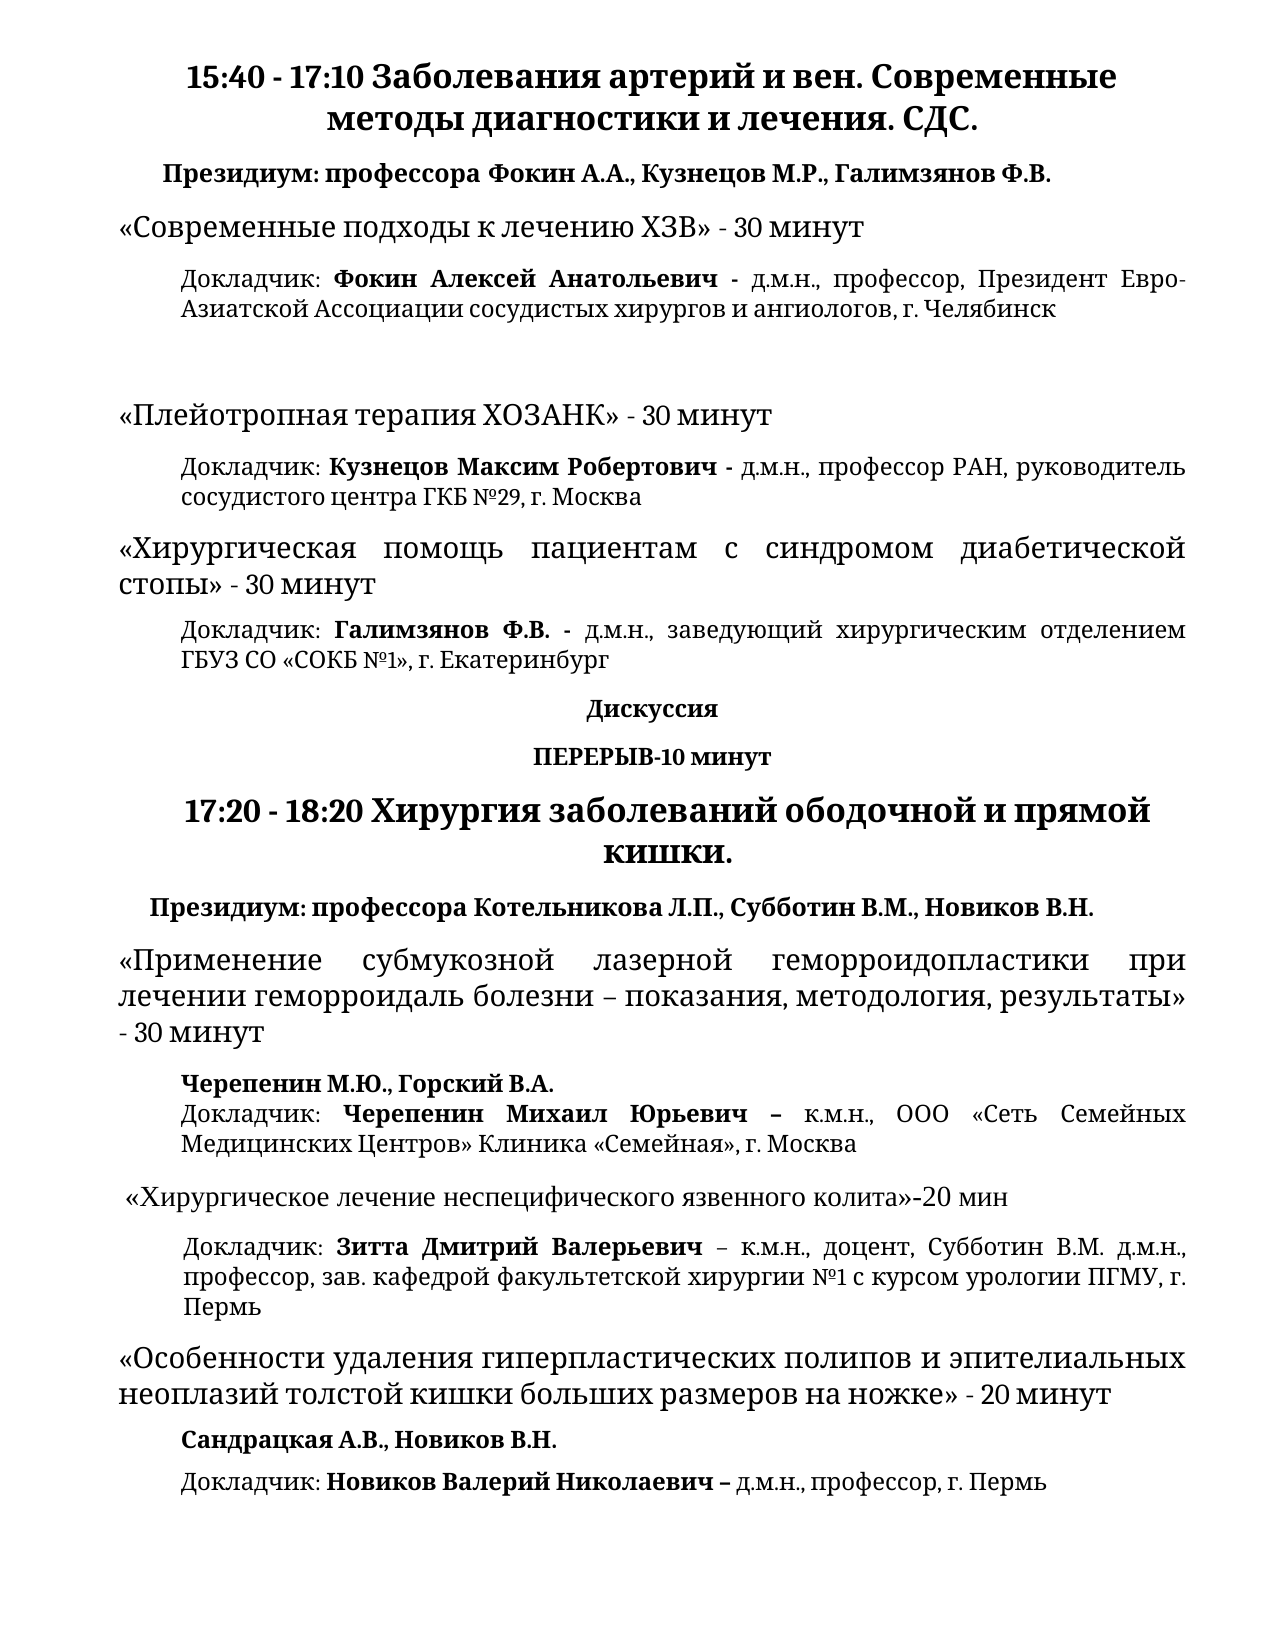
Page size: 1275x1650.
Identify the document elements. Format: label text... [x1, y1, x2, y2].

text Докладчик: Кузнецов Максим Робертович - д.м.н., профессор РАН, руководитель сосудистого центра ГКБ №29, г. Москва [181, 454, 1186, 511]
text «Применение субмукозной лазерной геморроидопластики при лечении геморроидаль болезни – показания, методология, результаты» - 30 минут [118, 944, 1186, 1049]
text «Плейотропная терапия ХОЗАНК» - 30 минут [118, 399, 1186, 433]
text Черепенин М.Ю., Горский В.А. [181, 1071, 1186, 1098]
text «Хирургическая помощь пациентам с синдромом диабетической стопы» - 30 минут [118, 532, 1186, 602]
text Президиум: профессора Котельникова Л.П., Субботин В.М., Новиков В.Н. [149, 894, 1186, 923]
text Дискуссия [118, 695, 1186, 723]
text «Хирургическое лечение неспецифического язвенного колита»-20 мин [118, 1179, 1186, 1213]
text 17:20 - 18:20 Хирургия заболеваний ободочной и прямой кишки. [149, 792, 1186, 872]
text Докладчик: Новиков Валерий Николаевич – д.м.н., профессор, г. Пермь [181, 1469, 1186, 1497]
text Докладчик: Черепенин Михаил Юрьевич – к.м.н., ООО «Сеть Семейных Медицинских Центров» Клиника «Семейная», г. Москва [181, 1101, 1186, 1158]
text ПЕРЕРЫВ-10 минут [118, 744, 1186, 772]
text Докладчик: Галимзянов Ф.В. - д.м.н., заведующий хирургическим отделением ГБУЗ СО «СОКБ №1», г. Екатеринбург [181, 617, 1186, 674]
text «Современные подходы к лечению ХЗВ» - 30 минут [118, 211, 1186, 244]
text Сандрацкая А.В., Новиков В.Н. [181, 1427, 1186, 1454]
text Докладчик: Зитта Дмитрий Валерьевич – к.м.н., доцент, Субботин В.М. д.м.н., профессор, зав. кафедрой факультетской хирургии №1 с курсом урологии ПГМУ, г. Пермь [183, 1234, 1186, 1321]
text «Особенности удаления гиперпластических полипов и эпителиальных неоплазий толстой кишки больших размеров на ножке» - 20 минут [118, 1342, 1186, 1412]
text Президиум: профессора Фокин А.А., Кузнецов М.Р., Галимзянов Ф.В. [162, 160, 1186, 189]
text 15:40 - 17:10 Заболевания артерий и вен. Современные методы диагностики и лечения. СДС. [118, 59, 1186, 139]
text Докладчик: Фокин Алексей Анатольевич - д.м.н., профессор, Президент Евро-Азиатской Ассоциации сосудистых хирургов и ангиологов, г. Челябинск [181, 266, 1186, 323]
